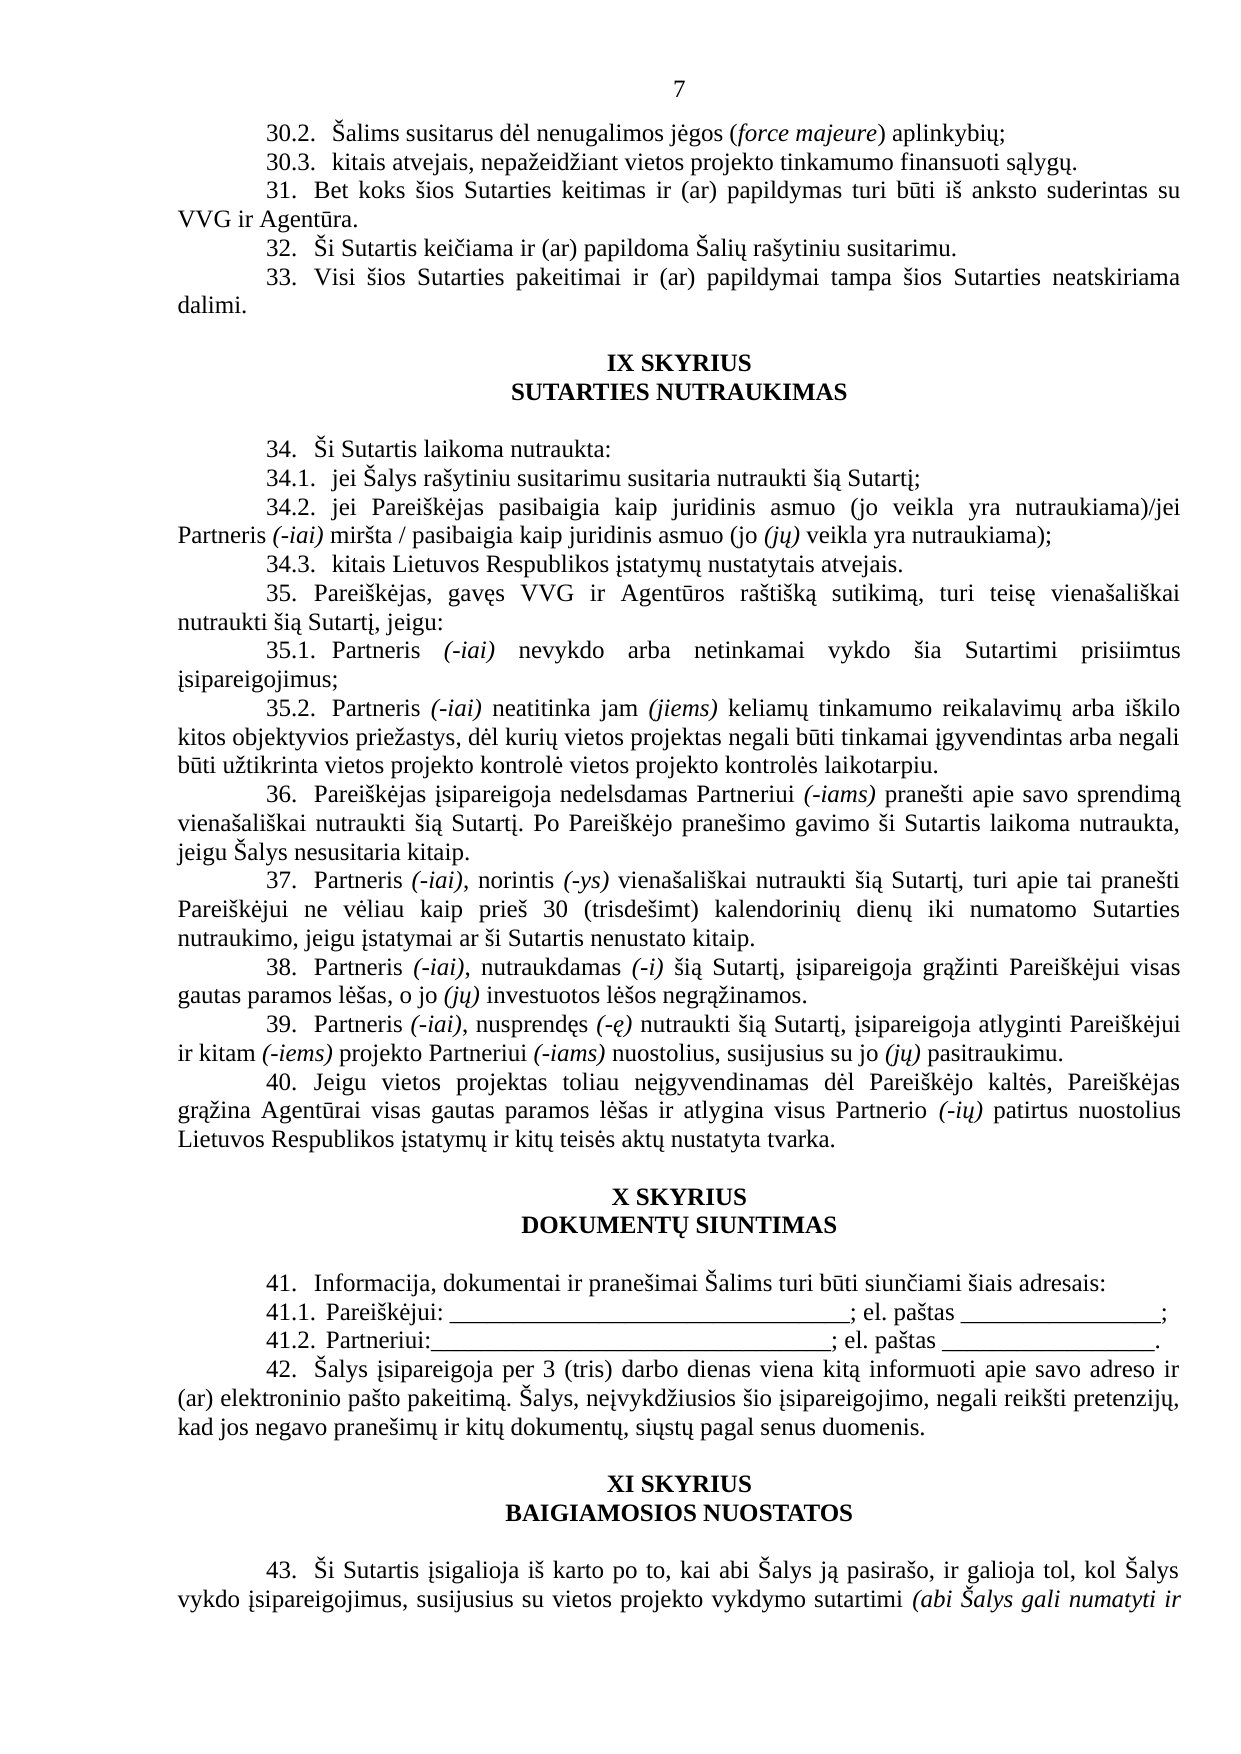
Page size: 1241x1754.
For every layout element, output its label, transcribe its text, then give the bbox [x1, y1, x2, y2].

text 36. Pareiškėjas įsipareigoja nedelsdamas Partneriui (-iams) pranešti apie savo sprendimą vienašališkai nutraukti šią Sutartį. Po Pareiškėjo pranešimo gavimo ši Sutartis laikoma nutraukta, jeigu Šalys nesusitaria kitaip. [177, 779, 1181, 866]
text 37. Partneris (-iai), norintis (-ys) vienašališkai nutraukti šią Sutartį, turi apie tai pranešti Pareiškėjui ne vėliau kaip prieš 30 (trisdešimt) kalendorinių dienų iki numatomo Sutarties nutraukimo, jeigu įstatymai ar ši Sutartis nenustato kitaip. [177, 866, 1181, 952]
subtitle Baigiamosios nuostatos [177, 1498, 1181, 1527]
text 35.1. Partneris (-iai) nevykdo arba netinkamai vykdo šia Sutartimi prisiimtus įsipareigojimus; [177, 636, 1181, 693]
text 34.3. kitais Lietuvos Respublikos įstatymų nustatytais atvejais. [177, 549, 1181, 578]
text 30.2. Šalims susitarus dėl nenugalimos jėgos (force majeure) aplinkybių; [177, 118, 1181, 147]
text 31. Bet koks šios Sutarties keitimas ir (ar) papildymas turi būti iš anksto suderintas su VVG ir Agentūra. [177, 176, 1181, 233]
subtitle XI SKYRIUS [177, 1469, 1181, 1498]
text 41.2. Partneriui:________________________________; el. paštas _________________. [177, 1326, 1181, 1354]
subtitle X SKYRIUS [177, 1182, 1181, 1211]
text 34.2. jei Pareiškėjas pasibaigia kaip juridinis asmuo (jo veikla yra nutraukiama)/jei Partneris (-iai) miršta / pasibaigia kaip juridinis asmuo (jo (jų) veikla yra nutraukiama); [177, 492, 1181, 549]
text 33. Visi šios Sutarties pakeitimai ir (ar) papildymai tampa šios Sutarties neatskiriama dalimi. [177, 262, 1181, 319]
text 42. Šalys įsipareigoja per 3 (tris) darbo dienas viena kitą informuoti apie savo adreso ir (ar) elektroninio pašto pakeitimą. Šalys, neįvykdžiusios šio įsipareigojimo, negali reikšti pretenzijų, kad jos negavo pranešimų ir kitų dokumentų, siųstų pagal senus duomenis. [177, 1354, 1181, 1441]
subtitle IX SKYRIUS [177, 348, 1181, 377]
text 30.3. kitais atvejais, nepažeidžiant vietos projekto tinkamumo finansuoti sąlygų. [177, 147, 1181, 176]
text 35. Pareiškėjas, gavęs VVG ir Agentūros raštišką sutikimą, turi teisę vienašališkai nutraukti šią Sutartį, jeigu: [177, 578, 1181, 636]
text 32. Ši Sutartis keičiama ir (ar) papildoma Šalių rašytiniu susitarimu. [177, 233, 1181, 262]
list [177, 1556, 1181, 1613]
subtitle SUTARTIES NUTRAUKIMAS [177, 377, 1181, 406]
text 34.1. jei Šalys rašytiniu susitarimu susitaria nutraukti šią Sutartį; [177, 463, 1181, 492]
text 34. Ši Sutartis laikoma nutraukta: [177, 434, 1181, 463]
text 41.1. Pareiškėjui: ________________________________; el. paštas ________________; [177, 1297, 1181, 1326]
text 38. Partneris (-iai), nutraukdamas (-i) šią Sutartį, įsipareigoja grąžinti Pareiškėjui visas gautas paramos lėšas, o jo (jų) investuotos lėšos negrąžinamos. [177, 952, 1181, 1009]
text 39. Partneris (-iai), nusprendęs (-ę) nutraukti šią Sutartį, įsipareigoja atlyginti Pareiškėjui ir kitam (-iems) projekto Partneriui (-iams) nuostolius, susijusius su jo (jų) pasitraukimu. [177, 1009, 1181, 1067]
text 40. Jeigu vietos projektas toliau neįgyvendinamas dėl Pareiškėjo kaltės, Pareiškėjas grąžina Agentūrai visas gautas paramos lėšas ir atlygina visus Partnerio (-ių) patirtus nuostolius Lietuvos Respublikos įstatymų ir kitų teisės aktų nustatyta tvarka. [177, 1067, 1181, 1153]
text 41. Informacija, dokumentai ir pranešimai Šalims turi būti siunčiami šiais adresais: [177, 1268, 1181, 1297]
subtitle dokumentų SIUNTIMAS [177, 1211, 1181, 1239]
text 35.2. Partneris (-iai) neatitinka jam (jiems) keliamų tinkamumo reikalavimų arba iškilo kitos objektyvios priežastys, dėl kurių vietos projektas negali būti tinkamai įgyvendintas arba negali būti užtikrinta vietos projekto kontrolė vietos projekto kontrolės laikotarpiu. [177, 693, 1181, 779]
